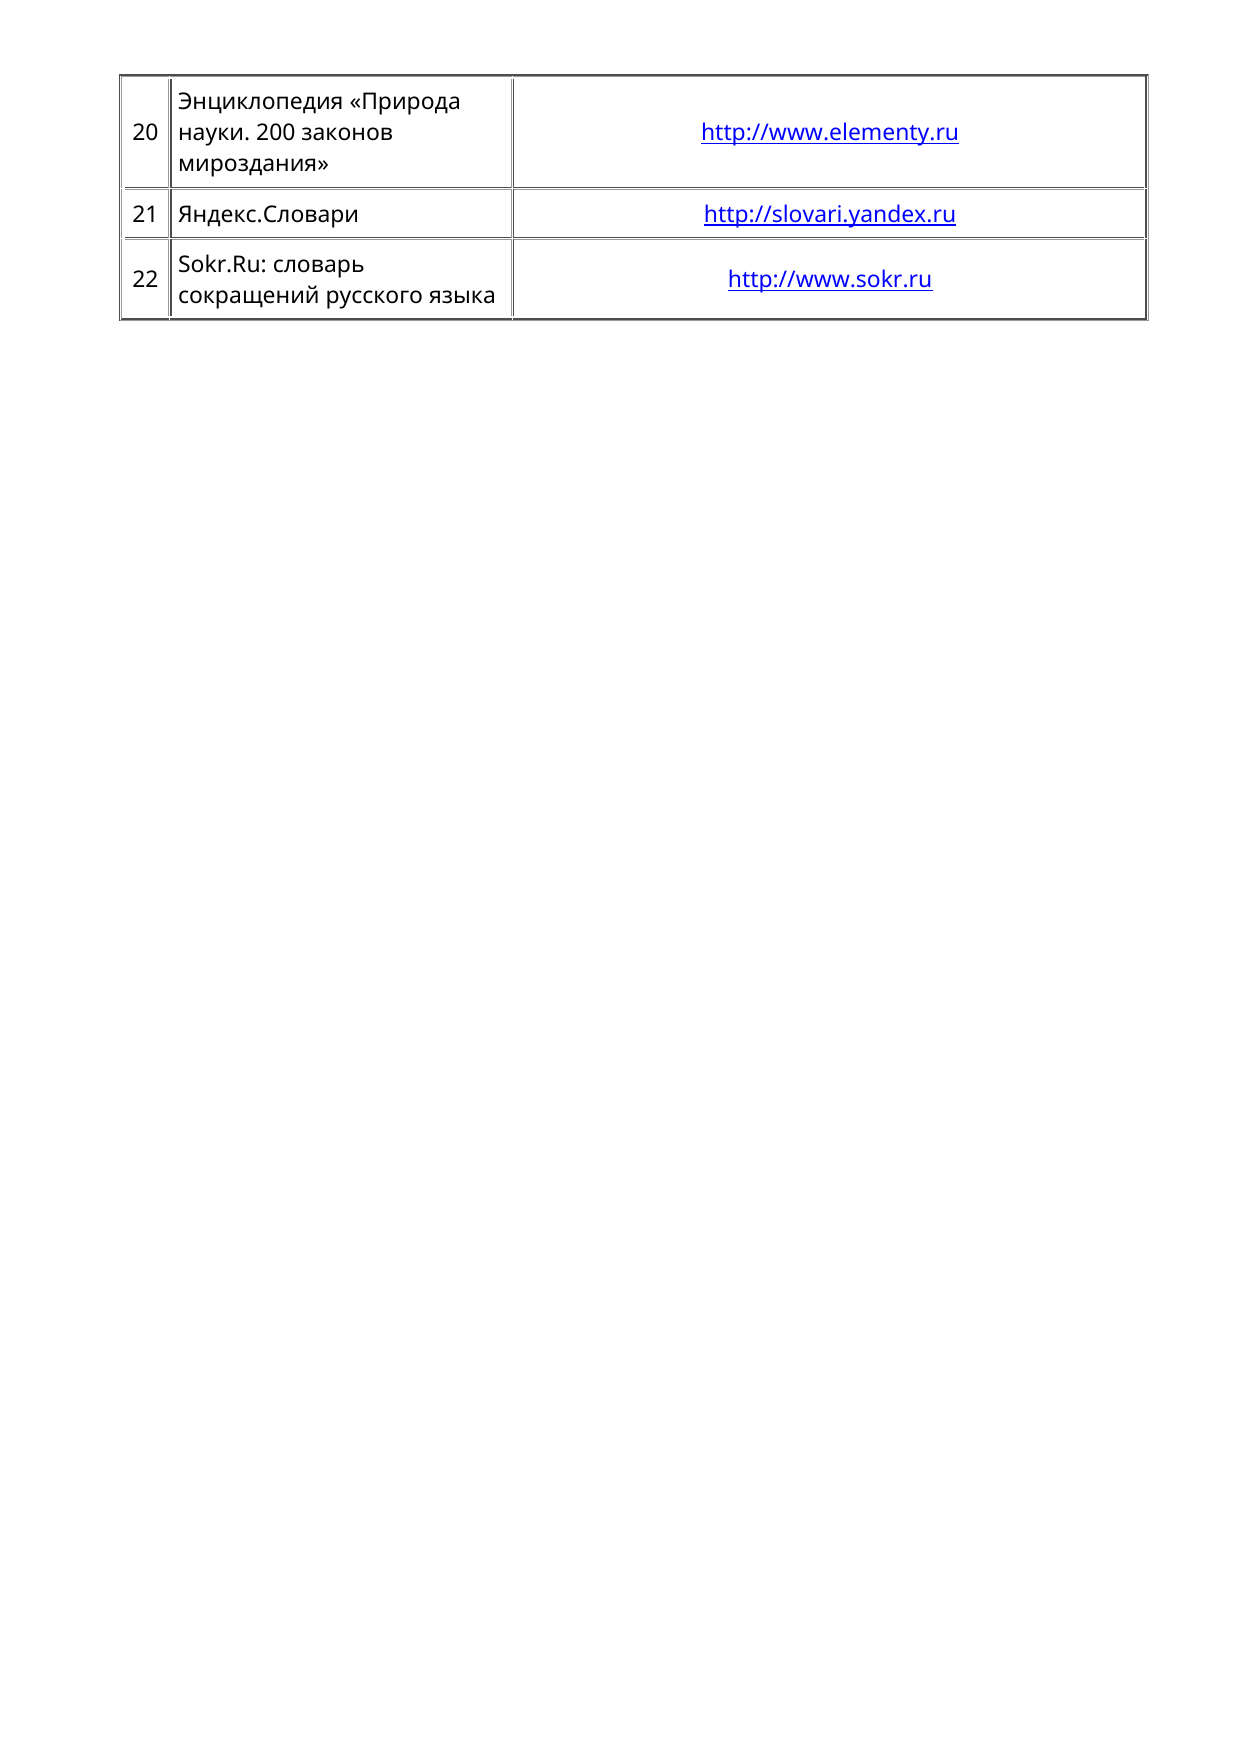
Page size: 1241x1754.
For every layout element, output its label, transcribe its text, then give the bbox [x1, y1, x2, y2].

table_cell Sokr.Ru: словарь сокращений русского языка [170, 240, 513, 318]
table_cell 21 [122, 186, 168, 237]
table_cell http://slovari.yandex.ru [514, 186, 1146, 237]
table_cell http://www.sokr.ru [513, 237, 1147, 318]
table_cell 22 [120, 237, 170, 318]
table_cell 20 [122, 76, 170, 186]
table_cell Яндекс.Словари [172, 190, 511, 237]
table_cell Энциклопедия «Природа науки. 200 законов мироздания» [170, 77, 513, 186]
table_cell http://www.elementy.ru [513, 77, 1145, 186]
